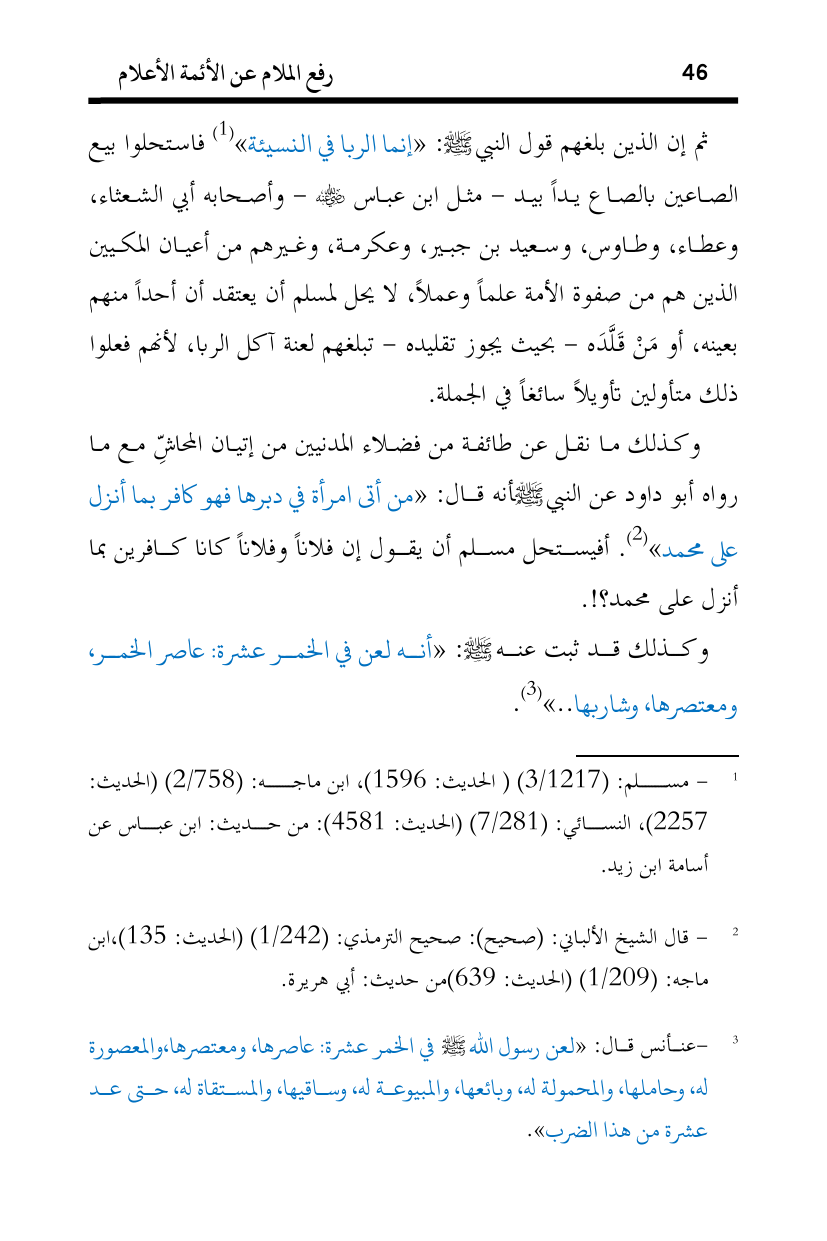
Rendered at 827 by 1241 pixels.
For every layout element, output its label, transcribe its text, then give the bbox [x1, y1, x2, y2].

text وكذلك ما نقل عن طائفة من فضلاء المدنيين من إتيان المحاشِّ مع ما رواه أبو داود عن النبي جأنه قال: «من أتى امرأة في دبرها فهو كافر بما أنزل على محمد»(). أفيستحل مسلم أن يقول إن فلاناً وفلاناً كانا كافرين بما أنزل على محمد؟!. [89, 420, 738, 626]
text وكذلك قد ثبت عنه ج: «أنه لعن في الخمر عشرة: عاصر الخمر، ومعتصرها، وشاربها..»(). [89, 626, 738, 731]
text ثم إن الذين بلغهم قول النبي ج: «إنما الربا في النسيئة»() فاستحلوا بيع الصاعين بالصاع يداً بيد - مثل ابن عباس س - وأصحابه أبي الشعثاء، وعطاء، وطاوس، وسعيد بن جبير، وعكرمة، وغيرهم من أعيان المكيين الذين هم من صفوة الأمة علماً وعملاً، لا يحل لمسلم أن يعتقد أن أحداً منهم بعينه، أو مَنْ قَلَّدَه - بحيث يجوز تقليده - تبلغهم لعنة آكل الربا، لأنهم فعلوا ذلك متأولين تأويلاً سائغاً في الجملة. [89, 115, 738, 420]
